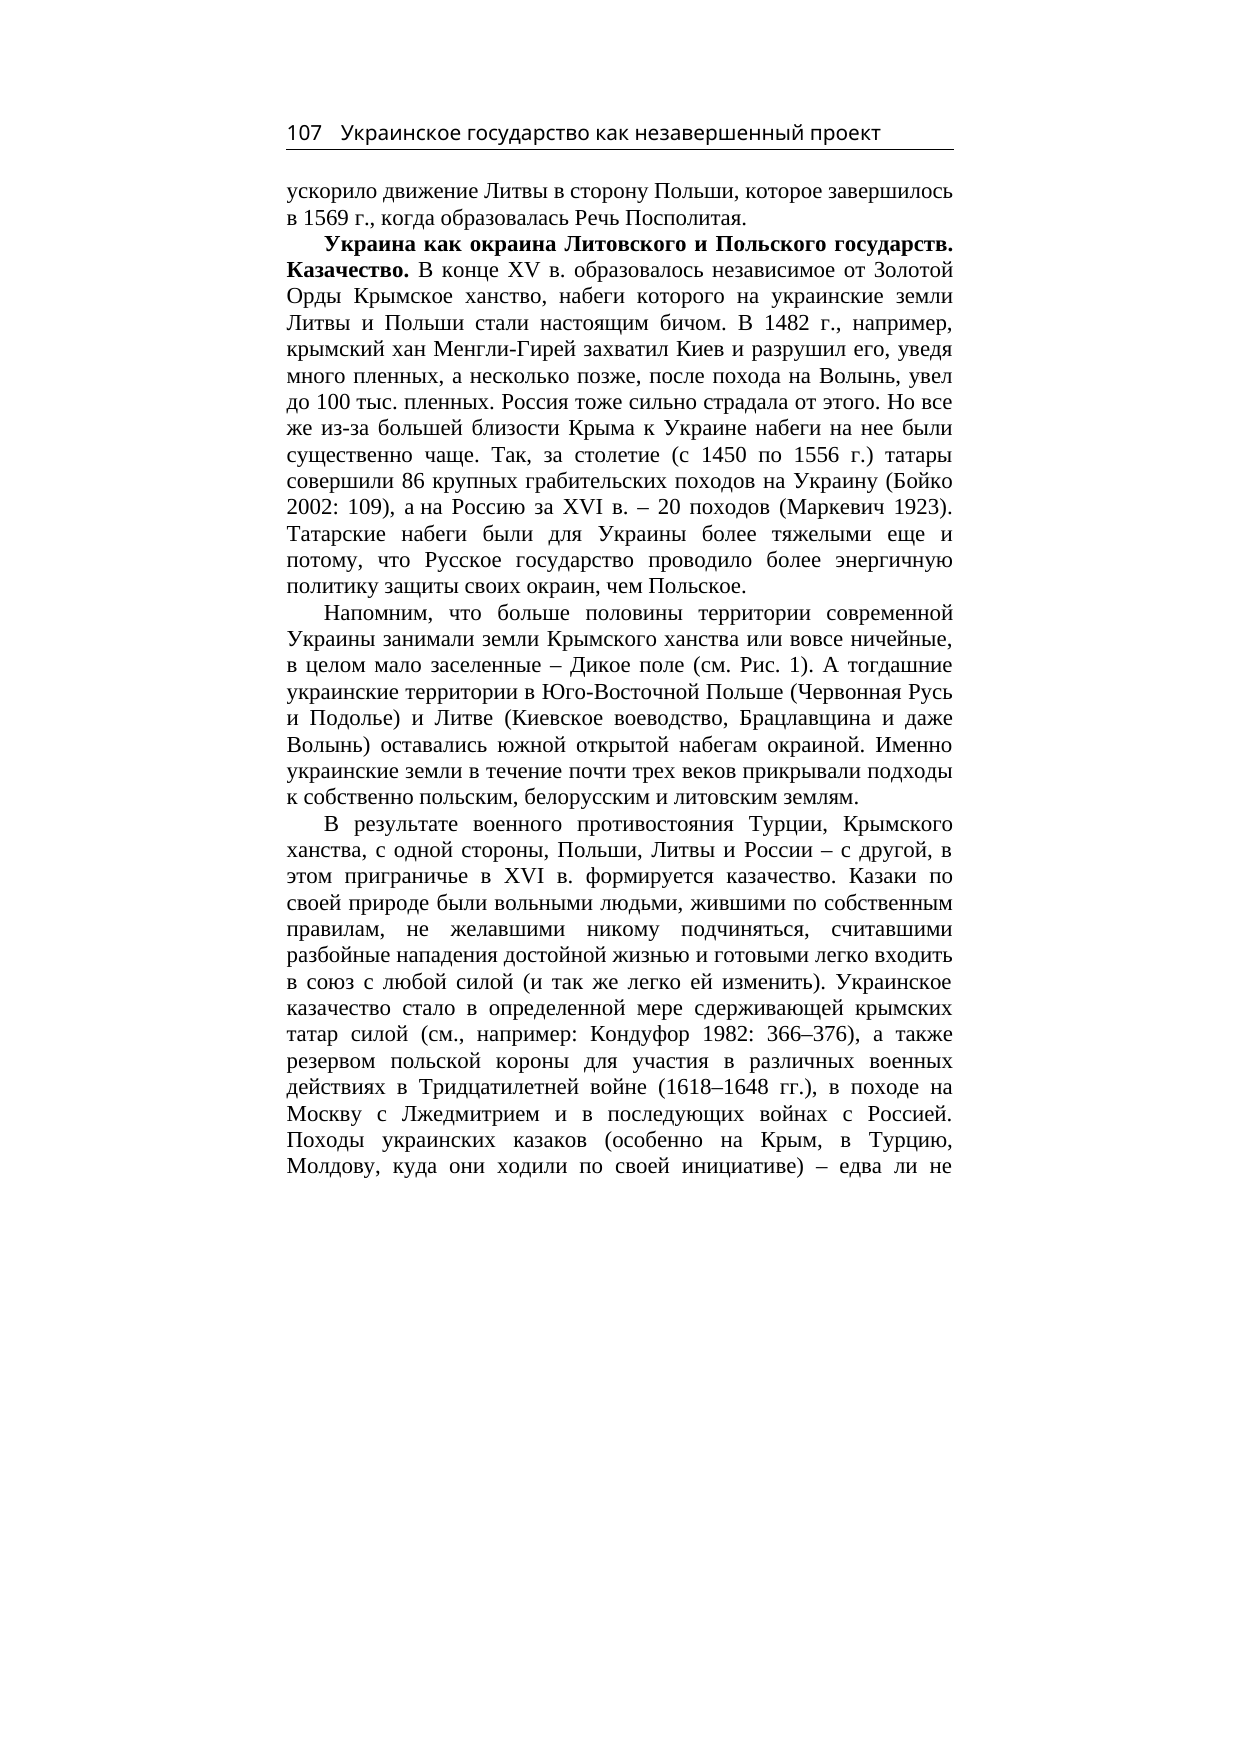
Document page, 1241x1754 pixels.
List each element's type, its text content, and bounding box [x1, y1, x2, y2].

text В конце XV – первой половине XVI в. в результате относительно успешных войн России с Литвой произошел некоторый передел североукраинских земель в пользу первой (в том числе Черниговских земель, а также собственно русских и белорусских). Давление Москвы на Литву способствовало и постоянному переходу литовских православных бояр и князей под руку Москвы. Литва слабела, а Москва усиливалась. В итоге это ускорило движение Литвы в сторону Польши, которое завершилось в 1569 г., когда образовалась Речь Посполитая. [286, 177, 954, 230]
text В результате военного противостояния Турции, Крымского ханства, с одной стороны, Польши, Литвы и России – с другой, в этом приграничье в XVI в. формируется казачество. Казаки по своей природе были вольными людьми, жившими по собственным правилам, не желавшими никому подчиняться, считавшими разбойные нападения достойной жизнью и готовыми легко входить в союз с любой силой (и так же легко ей изменить). Украинское казачество стало в определенной мере сдерживающей крымских татар силой (см., например: Кондуфор 1982: 366–376), а также резервом польской короны для участия в различных военных действиях в Тридцатилетней войне (1618–1648 гг.), в походе на Москву с Лжедмитрием и в последующих войнах с Россией. Походы украинских казаков (особенно на Крым, в Турцию, Молдову, куда они ходили по своей инициативе) – едва ли не единственный пример в украинской истории, когда украинская сила «выплескивалась» вовне. Как уже было сказано, особенности самоорганизации и антигосударственной психологии казачества оставили глубокий след в политической идеологии украинских политиков и народа в целом, что, на наш взгляд, ослабило государственную идеологию. [286, 810, 954, 1179]
text Украина как окраина Литовского и Польского государств. Казачество. В конце XV в. образовалось независимое от Золотой Орды Крымское ханство, набеги которого на украинские земли Литвы и Польши стали настоящим бичом. В 1482 г., например, крымский хан Менгли-Гирей захватил Киев и разрушил его, уведя много пленных, а несколько позже, после похода на Волынь, увел до 100 тыс. пленных. Россия тоже сильно страдала от этого. Но все же из-за большей близости Крыма к Украине набеги на нее были существенно чаще. Так, за столетие (с 1450 по 1556 г.) татары совершили 86 крупных грабительских походов на Украину (Бойко 2002: 109), а на Россию за XVI в. – 20 походов (Маркевич 1923). Татарские набеги были для Украины более тяжелыми еще и потому, что Русское государство проводило более энергичную политику защиты своих окраин, чем Польское. [286, 230, 954, 599]
text Напомним, что больше половины территории современной Украины занимали земли Крымского ханства или вовсе ничейные, в целом мало заселенные – Дикое поле (см. Рис. 1). А тогдашние украинские территории в Юго-Восточной Польше (Червонная Русь и Подолье) и Литве (Киевское воеводство, Брацлавщина и даже Волынь) оставались южной открытой набегам окраиной. Именно украинские земли в течение почти трех веков прикрывали подходы к собственно польским, белорусским и литовским землям. [286, 599, 954, 810]
